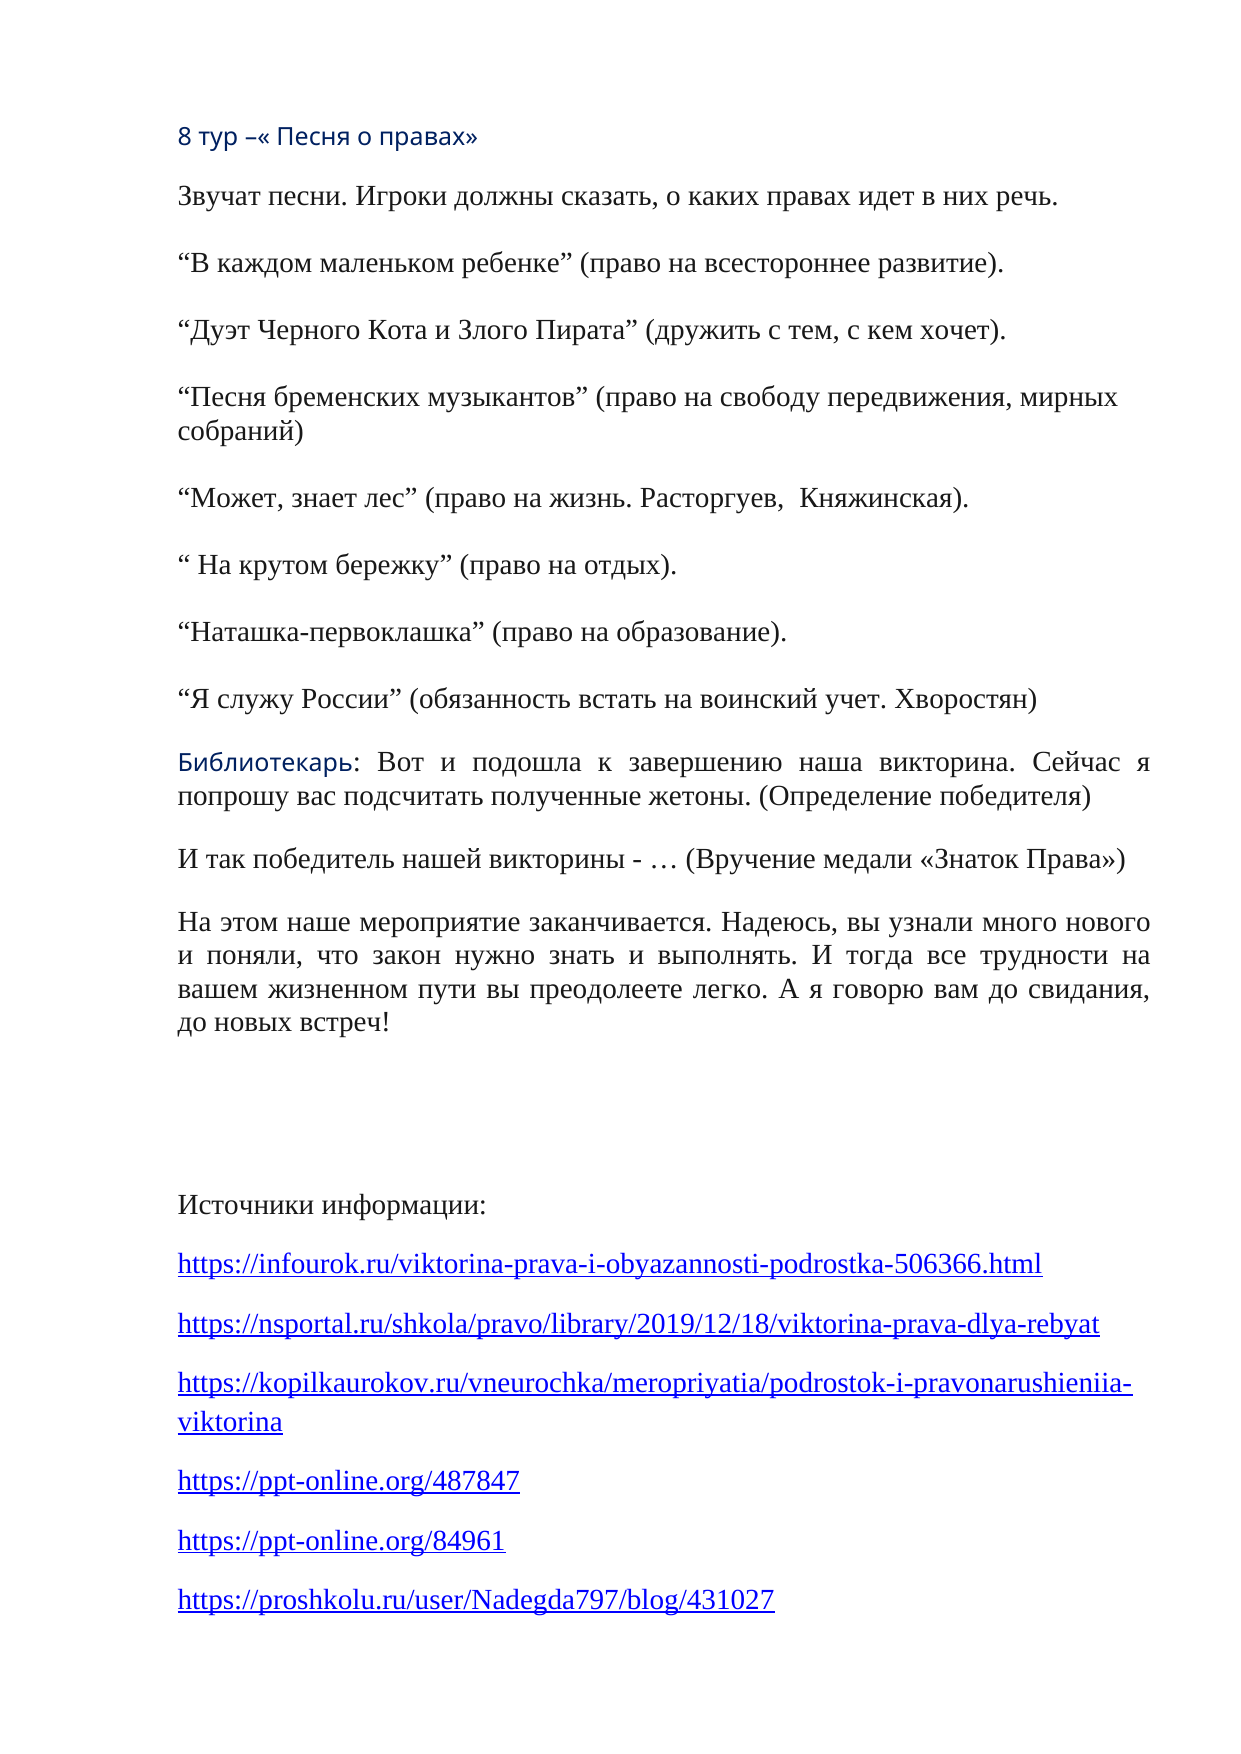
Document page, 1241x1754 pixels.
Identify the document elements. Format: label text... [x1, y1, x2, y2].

text https://kopilkaurokov.ru/vneurochka/meropriyatia/podrostok-i-pravonarushieniia-viktorina [177, 1365, 1152, 1437]
text “Я служу России” (обязанность встать на воинский учет. Хворостян) [177, 681, 1152, 715]
text Звучат песни. Игроки должны сказать, о каких правах идет в них речь. [177, 178, 1152, 212]
text “Наташка-первоклашка” (право на образование). [177, 614, 1152, 648]
text https://infourok.ru/viktorina-prava-i-obyazannosti-podrostka-506366.html [177, 1247, 1152, 1280]
text “Дуэт Черного Кота и Злого Пирата” (дружить с тем, с кем хочет). [177, 312, 1152, 346]
text И так победитель нашей викторины - … (Вручение медали «Знаток Права») [177, 841, 1152, 875]
text https://ppt-online.org/84961 [177, 1523, 1152, 1556]
text “ На крутом бережку” (право на отдых). [177, 547, 1152, 581]
text Источники информации: [177, 1187, 1152, 1221]
text “Может, знает лес” (право на жизнь. Расторгуев, Княжинская). [177, 480, 1152, 513]
text На этом наше мероприятие заканчивается. Надеюсь, вы узнали много нового и поняли, что закон нужно знать и выполнять. И тогда все трудности на вашем жизненном пути вы преодолеете легко. А я говорю вам до свидания, до новых встреч! [177, 904, 1152, 1038]
text https://nsportal.ru/shkola/pravo/library/2019/12/18/viktorina-prava-dlya-rebyat [177, 1306, 1152, 1339]
text 8 тур –« Песня о правах» [177, 118, 1152, 152]
text “Песня бременских музыкантов” (право на свободу передвижения, мирных собраний) [177, 379, 1152, 446]
text “В каждом маленьком ребенке” (право на всестороннее развитие). [177, 245, 1152, 279]
text https://proshkolu.ru/user/Nadegda797/blog/431027 [177, 1582, 1152, 1616]
text Библиотекарь: Вот и подошла к завершению наша викторина. Сейчас я попрошу вас подсчитать полученные жетоны. (Определение победителя) [177, 744, 1152, 812]
text https://ppt-online.org/487847 [177, 1463, 1152, 1497]
